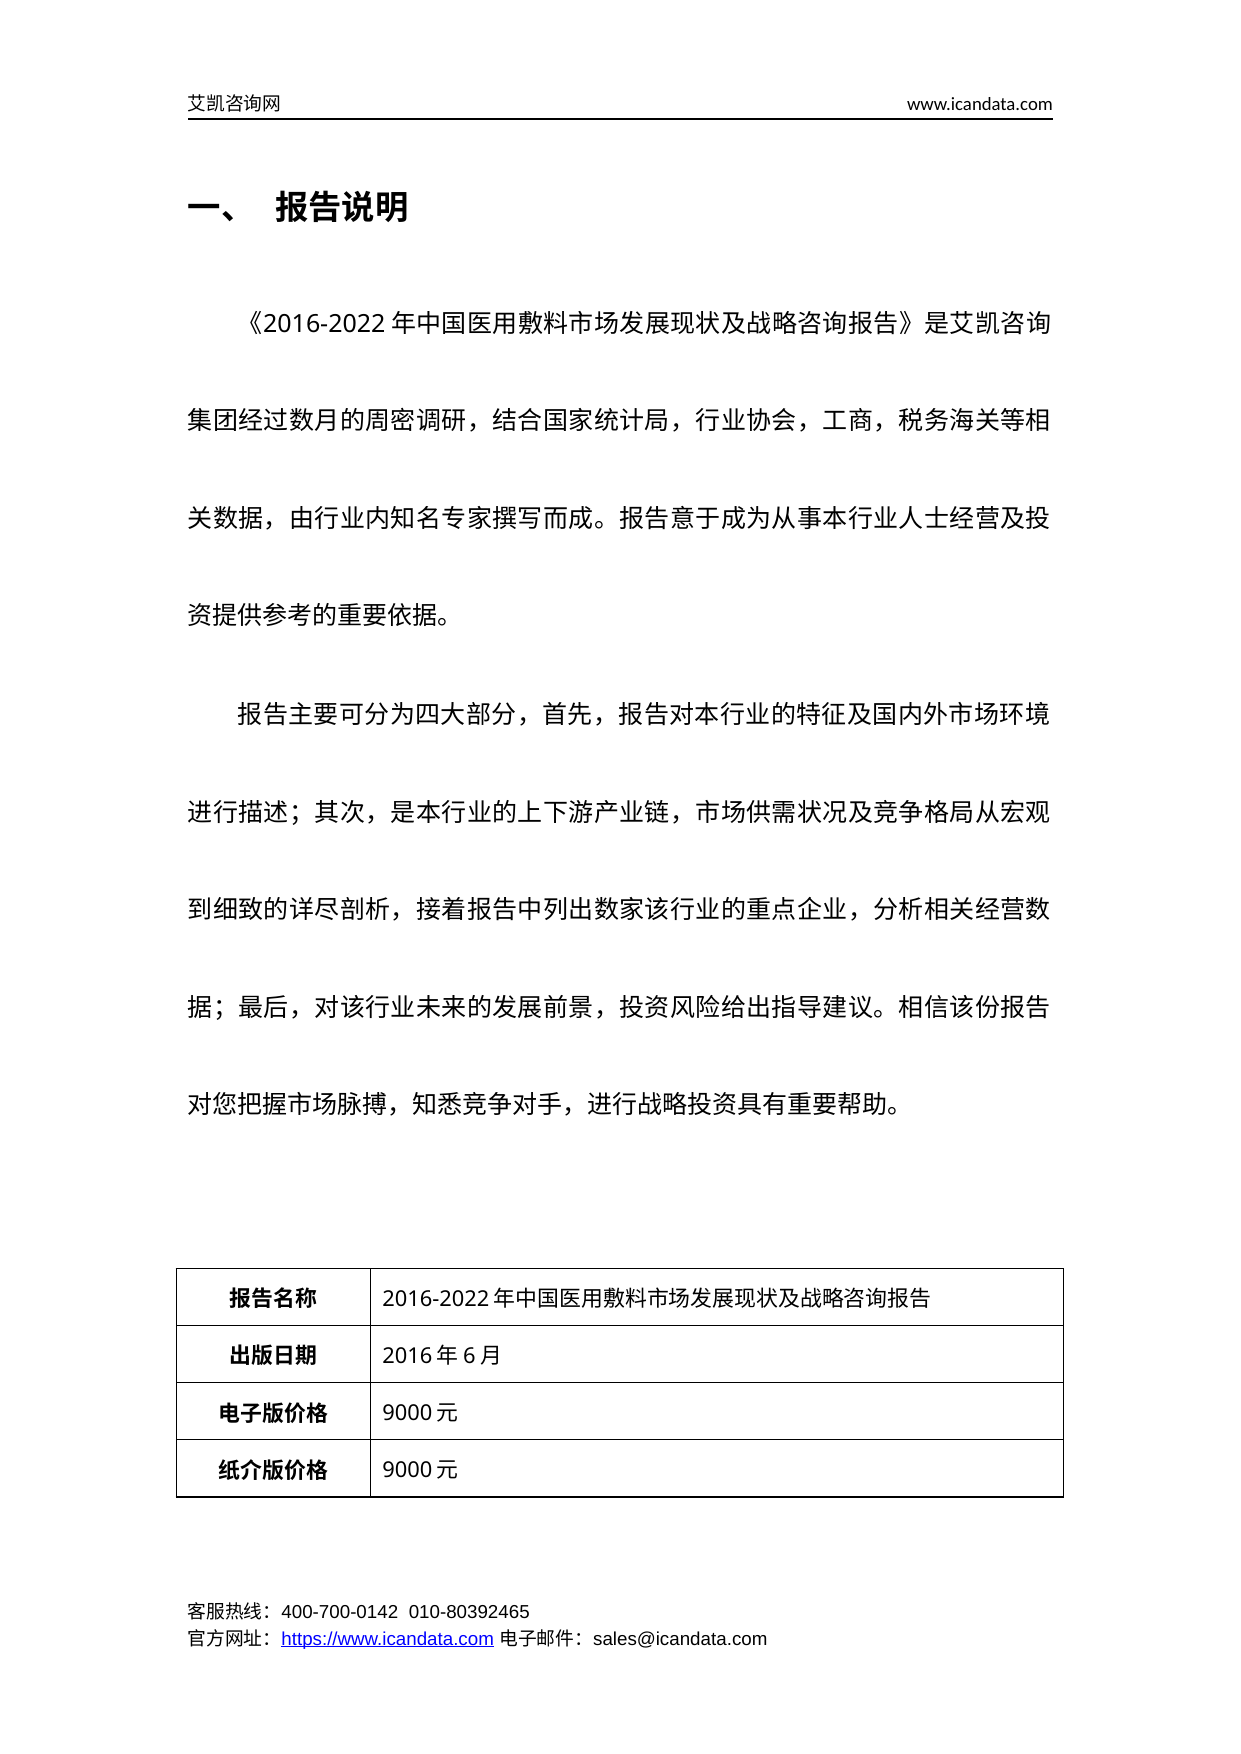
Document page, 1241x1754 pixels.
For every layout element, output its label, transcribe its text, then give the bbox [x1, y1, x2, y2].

table_cell 2016年6月 [371, 1326, 1063, 1382]
text 报告主要可分为四大部分，首先，报告对本行业的特征及国内外市场环境进行描述；其次，是本行业的上下游产业链，市场供需状况及竞争格局从宏观到细致的详尽剖析，接着报告中列出数家该行业的重点企业，分析相关经营数据；最后，对该行业未来的发展前景，投资风险给出指导建议。相信该份报告对您把握市场脉搏，知悉竞争对手，进行战略投资具有重要帮助。 [187, 681, 1053, 1136]
table_header 2016-2022年中国医用敷料市场发展现状及战略咨询报告 [371, 1269, 1063, 1325]
table_header 报告名称 [177, 1269, 370, 1325]
table_cell 出版日期 [177, 1326, 370, 1382]
text 《2016-2022年中国医用敷料市场发展现状及战略咨询报告》是艾凯咨询集团经过数月的周密调研，结合国家统计局，行业协会，工商，税务海关等相关数据，由行业内知名专家撰写而成。报告意于成为从事本行业人士经营及投资提供参考的重要依据。 [187, 289, 1053, 646]
subtitle 报告说明 [187, 172, 1053, 237]
table_cell 9000元 [371, 1383, 1063, 1439]
table_cell 9000元 [371, 1440, 1063, 1496]
table_cell 纸介版价格 [177, 1440, 370, 1496]
table_cell 电子版价格 [177, 1383, 370, 1439]
